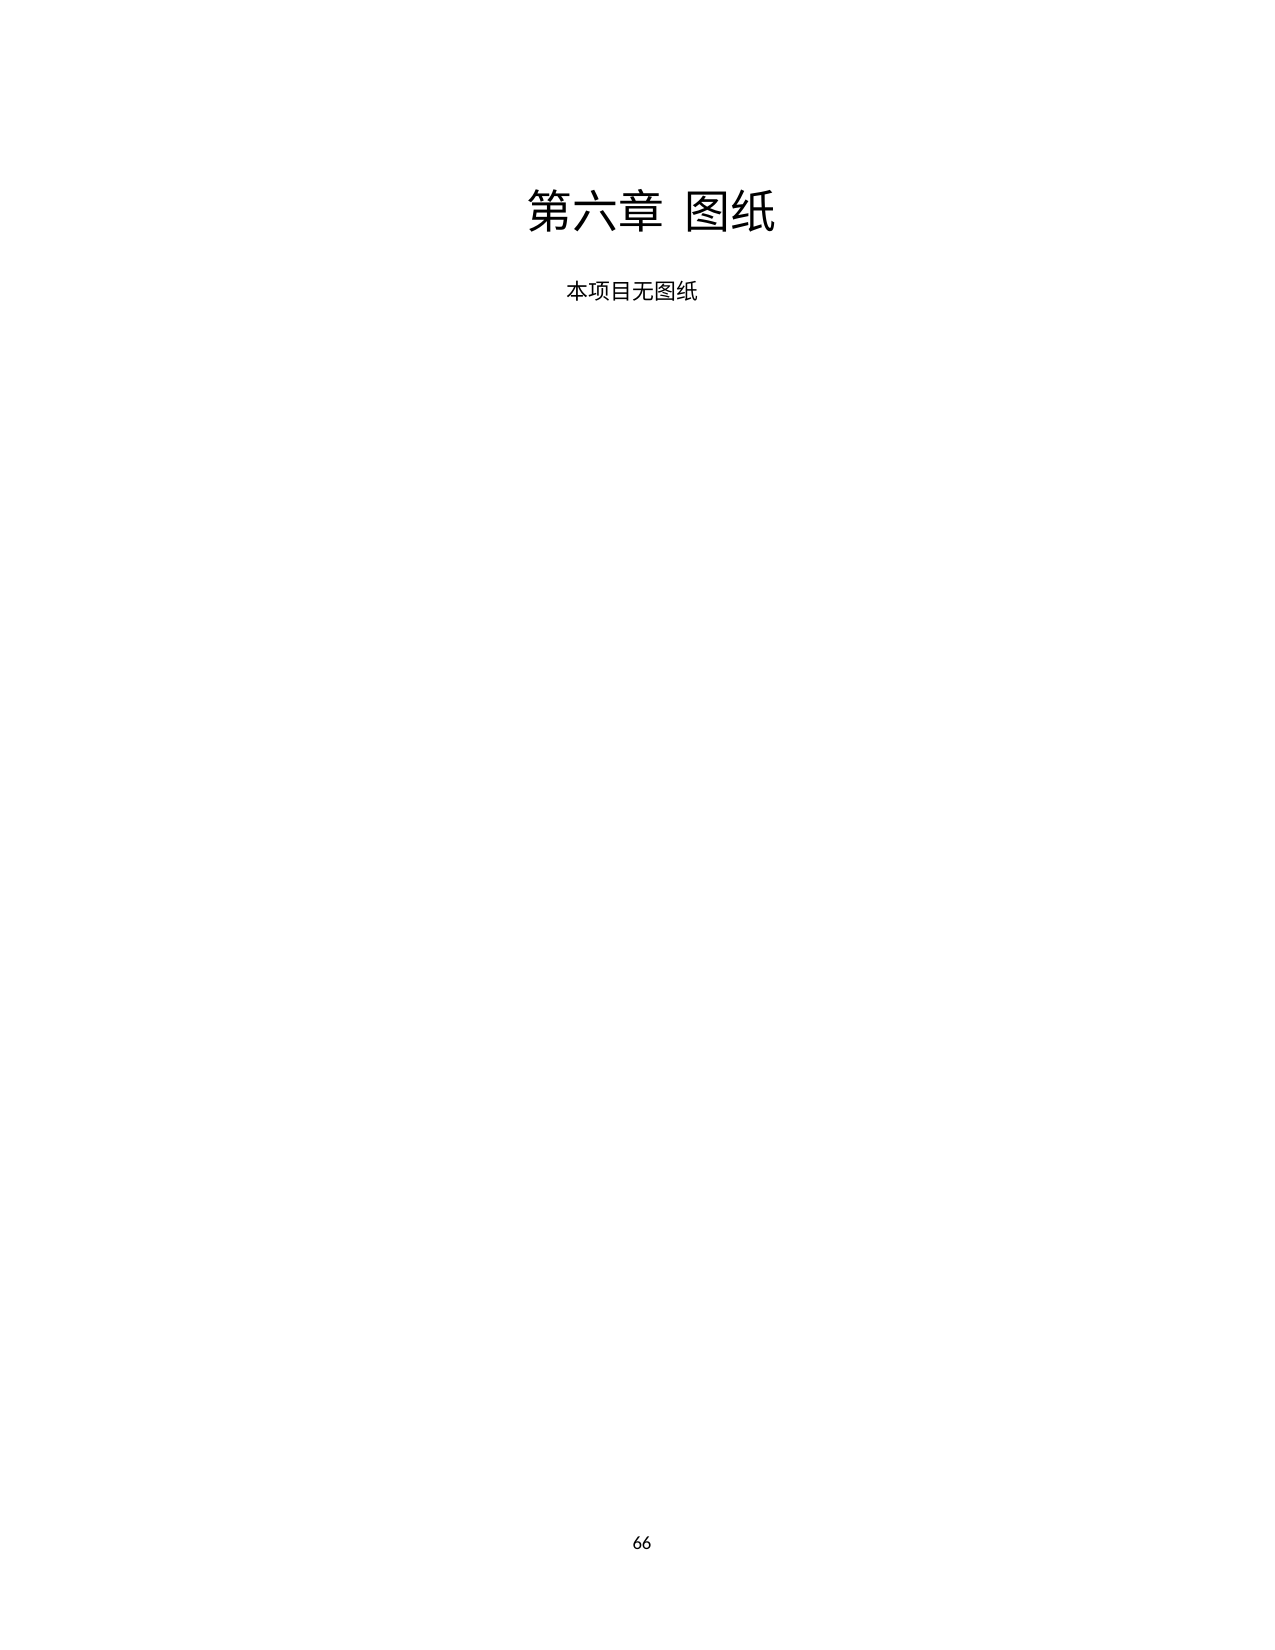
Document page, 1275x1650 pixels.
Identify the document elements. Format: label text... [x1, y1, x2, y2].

subtitle 图纸 [164, 181, 1094, 240]
list 本项目无图纸 [164, 274, 1100, 306]
